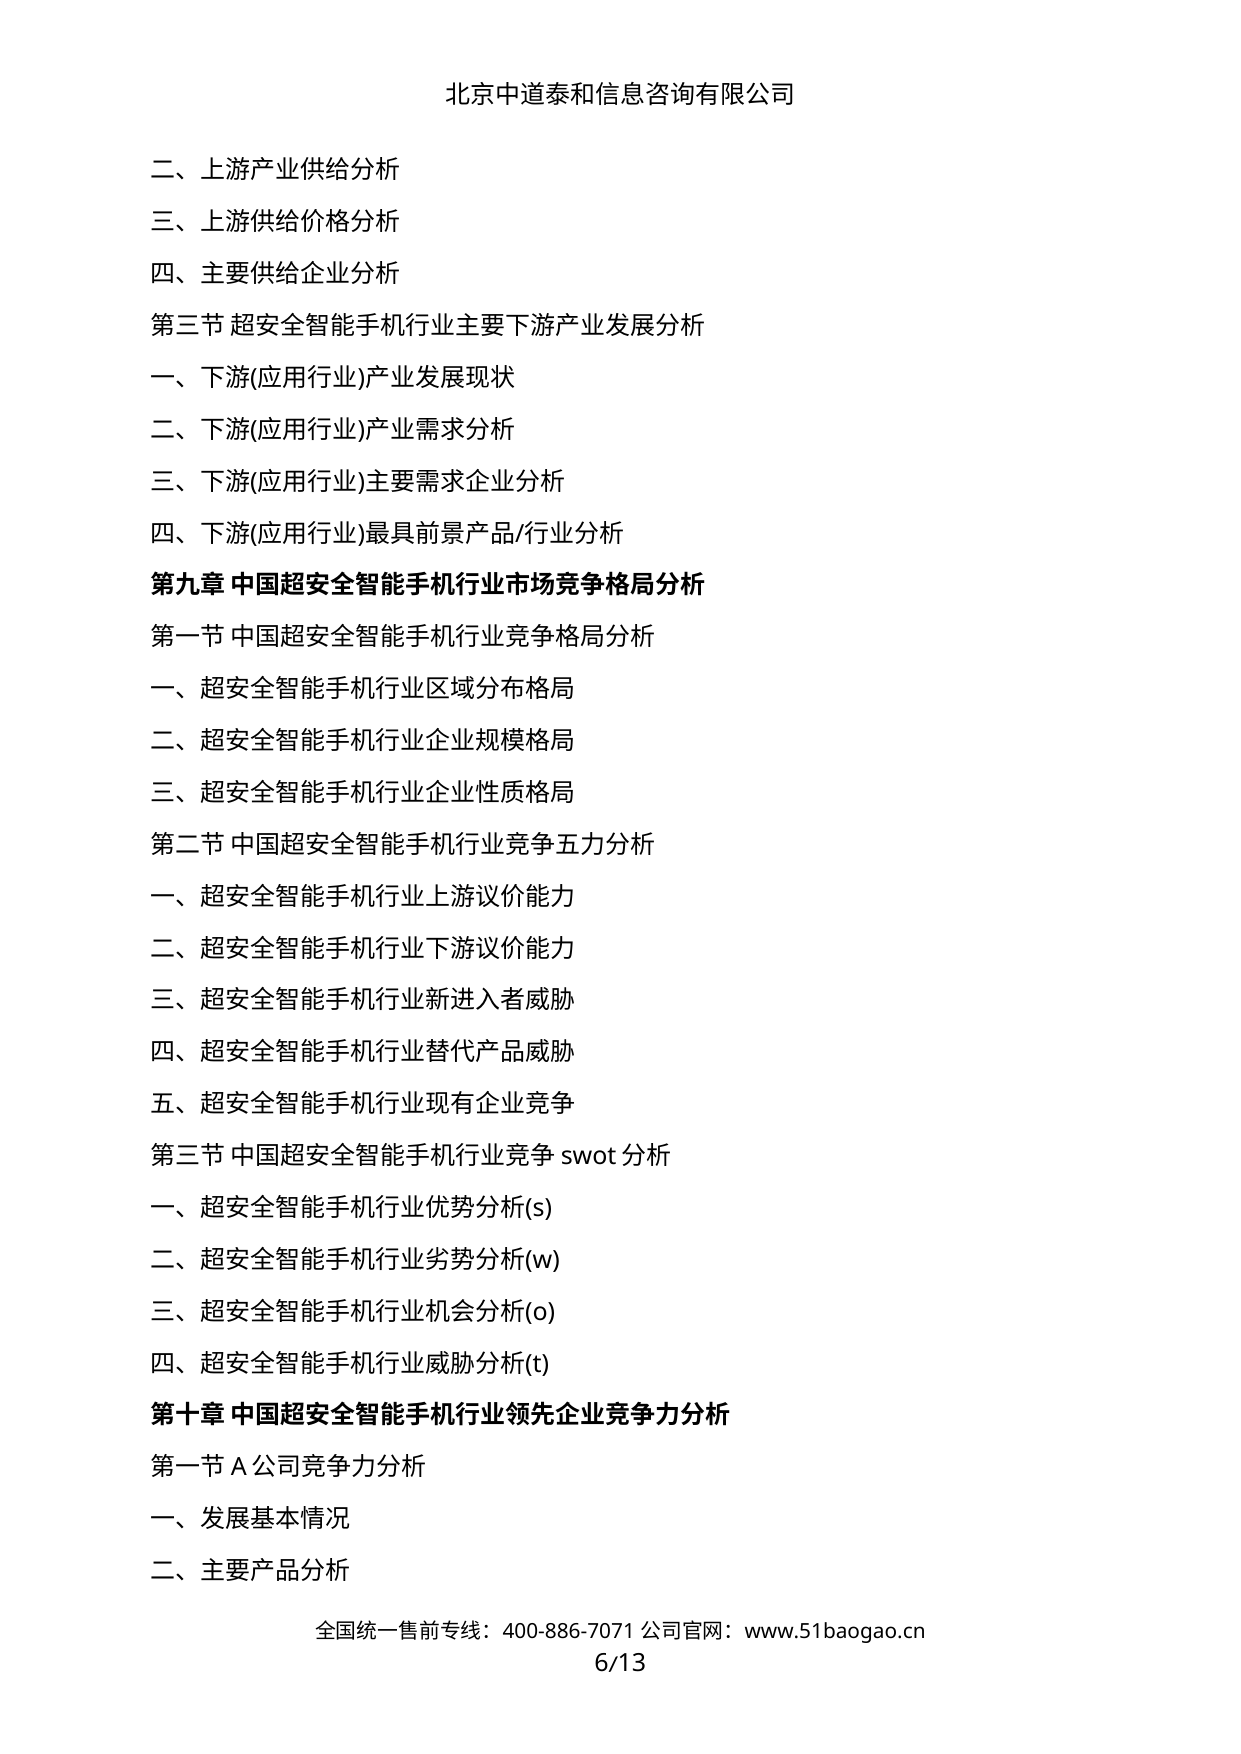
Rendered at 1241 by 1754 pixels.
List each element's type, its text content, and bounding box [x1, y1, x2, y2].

text 三、超安全智能手机行业企业性质格局 [150, 772, 1090, 809]
text 四、主要供给企业分析 [150, 254, 1090, 290]
text 第一节 中国超安全智能手机行业竞争格局分析 [150, 617, 1090, 653]
text 三、上游供给价格分析 [150, 202, 1090, 238]
text 二、下游(应用行业)产业需求分析 [150, 409, 1090, 446]
text 二、超安全智能手机行业劣势分析(w) [150, 1239, 1090, 1276]
text 五、超安全智能手机行业现有企业竞争 [150, 1084, 1090, 1120]
text 二、超安全智能手机行业企业规模格局 [150, 721, 1090, 757]
text 第一节 A公司竞争力分析 [150, 1447, 1090, 1483]
text 第十章 中国超安全智能手机行业领先企业竞争力分析 [150, 1395, 1090, 1431]
text 一、超安全智能手机行业区域分布格局 [150, 669, 1090, 705]
text 四、超安全智能手机行业威胁分析(t) [150, 1343, 1090, 1379]
text 一、超安全智能手机行业优势分析(s) [150, 1187, 1090, 1224]
text 四、超安全智能手机行业替代产品威胁 [150, 1032, 1090, 1068]
text 二、主要产品分析 [150, 1551, 1090, 1587]
text 二、上游产业供给分析 [150, 150, 1090, 186]
text 三、超安全智能手机行业机会分析(o) [150, 1291, 1090, 1327]
text 第二节 中国超安全智能手机行业竞争五力分析 [150, 824, 1090, 861]
text 一、下游(应用行业)产业发展现状 [150, 357, 1090, 394]
text 第九章 中国超安全智能手机行业市场竞争格局分析 [150, 565, 1090, 601]
text 一、超安全智能手机行业上游议价能力 [150, 876, 1090, 912]
text 三、下游(应用行业)主要需求企业分析 [150, 461, 1090, 497]
text 第三节 中国超安全智能手机行业竞争swot分析 [150, 1136, 1090, 1172]
text 二、超安全智能手机行业下游议价能力 [150, 928, 1090, 964]
text 四、下游(应用行业)最具前景产品/行业分析 [150, 513, 1090, 549]
text 一、发展基本情况 [150, 1499, 1090, 1535]
text 三、超安全智能手机行业新进入者威胁 [150, 980, 1090, 1016]
text 第三节 超安全智能手机行业主要下游产业发展分析 [150, 306, 1090, 342]
